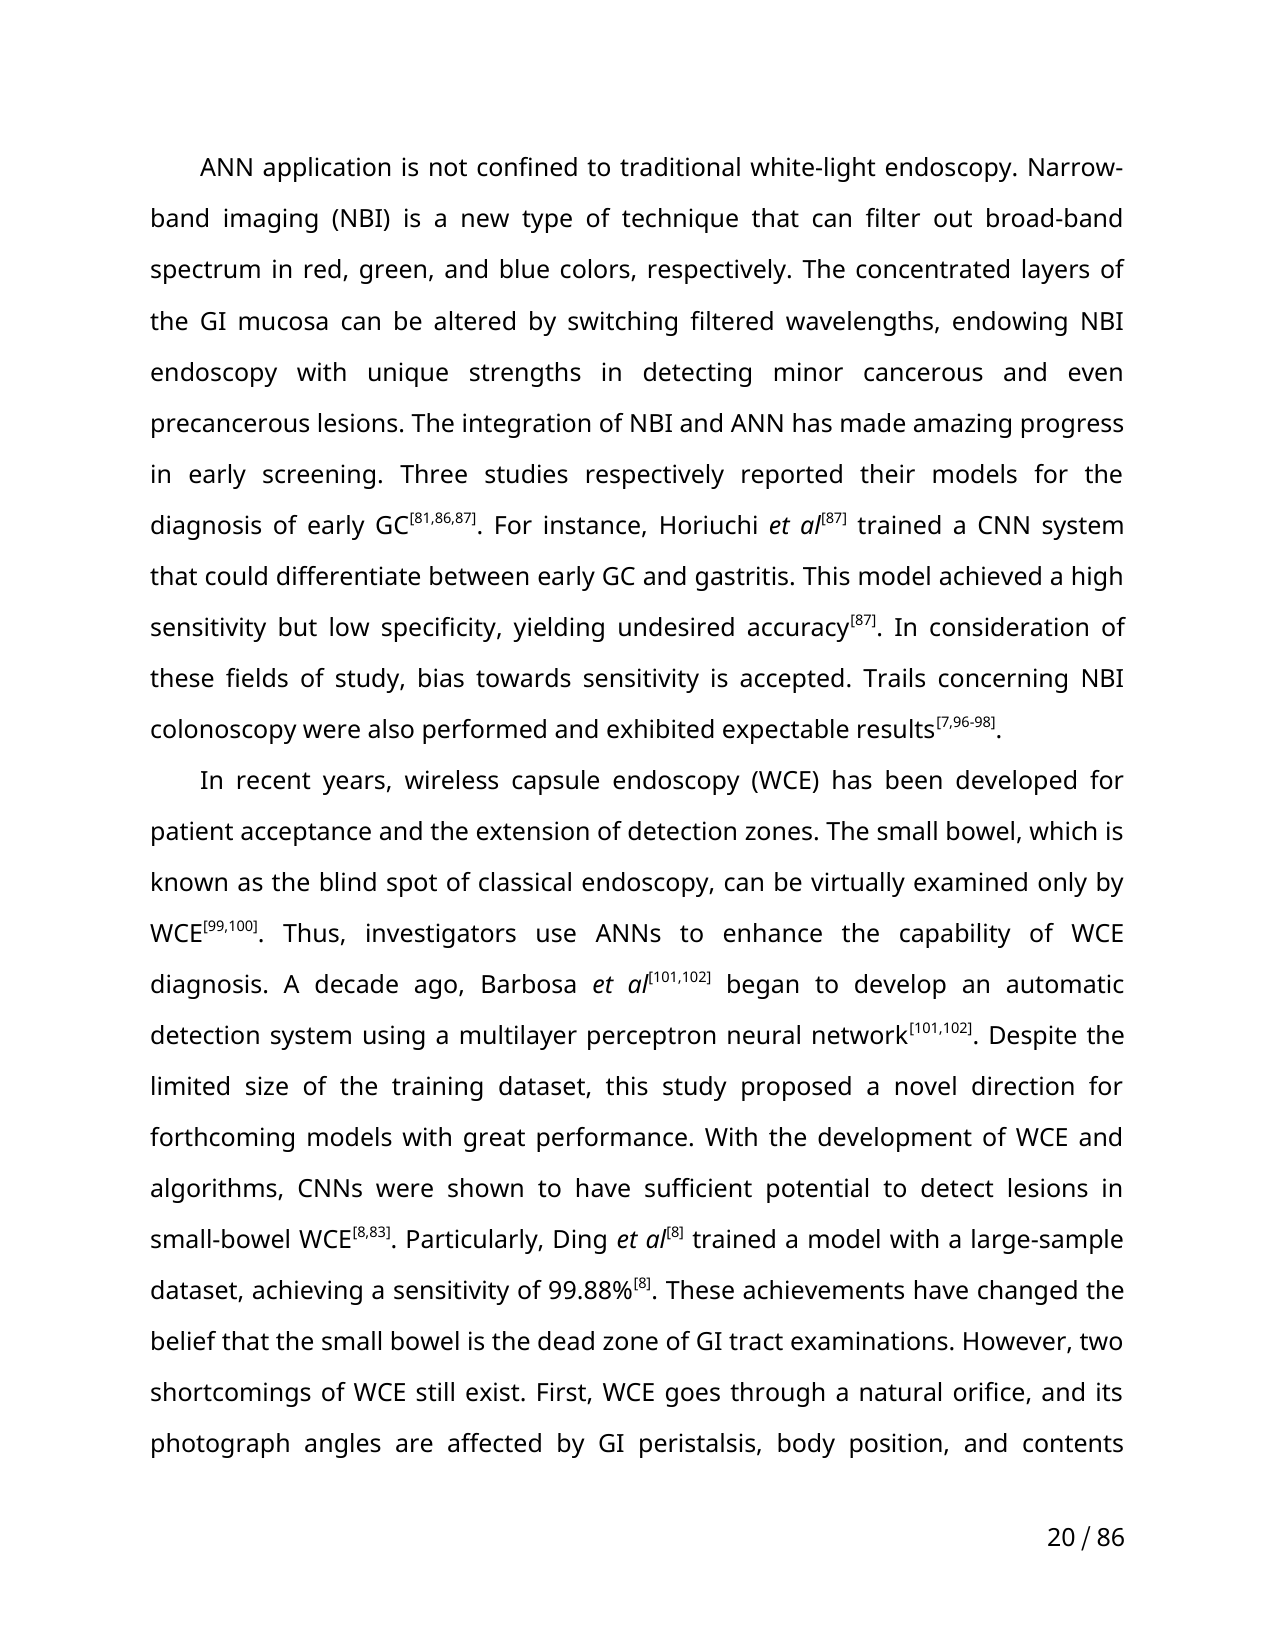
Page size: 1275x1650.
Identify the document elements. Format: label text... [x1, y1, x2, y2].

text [150, 762, 1125, 1460]
text ANN application is not confined to traditional white-light endoscopy. Narrow-band imaging (NBI) is a new type of technique that can filter out broad-band spectrum in red, green, and blue colors, respectively. The concentrated layers of the GI mucosa can be altered by switching filtered wavelengths, endowing NBI endoscopy with unique strengths in detecting minor cancerous and even precancerous lesions. The integration of NBI and ANN has made amazing progress in early screening. Three studies respectively reported their models for the diagnosis of early GC[81,86,87]. For instance, Horiuchi et al[87] trained a CNN system that could differentiate between early GC and gastritis. This model achieved a high sensitivity but low specificity, yielding undesired accuracy[87]. In consideration of these fields of study, bias towards sensitivity is accepted. Trails concerning NBI colonoscopy were also performed and exhibited expectable results[7,96-98]. [150, 150, 1125, 746]
